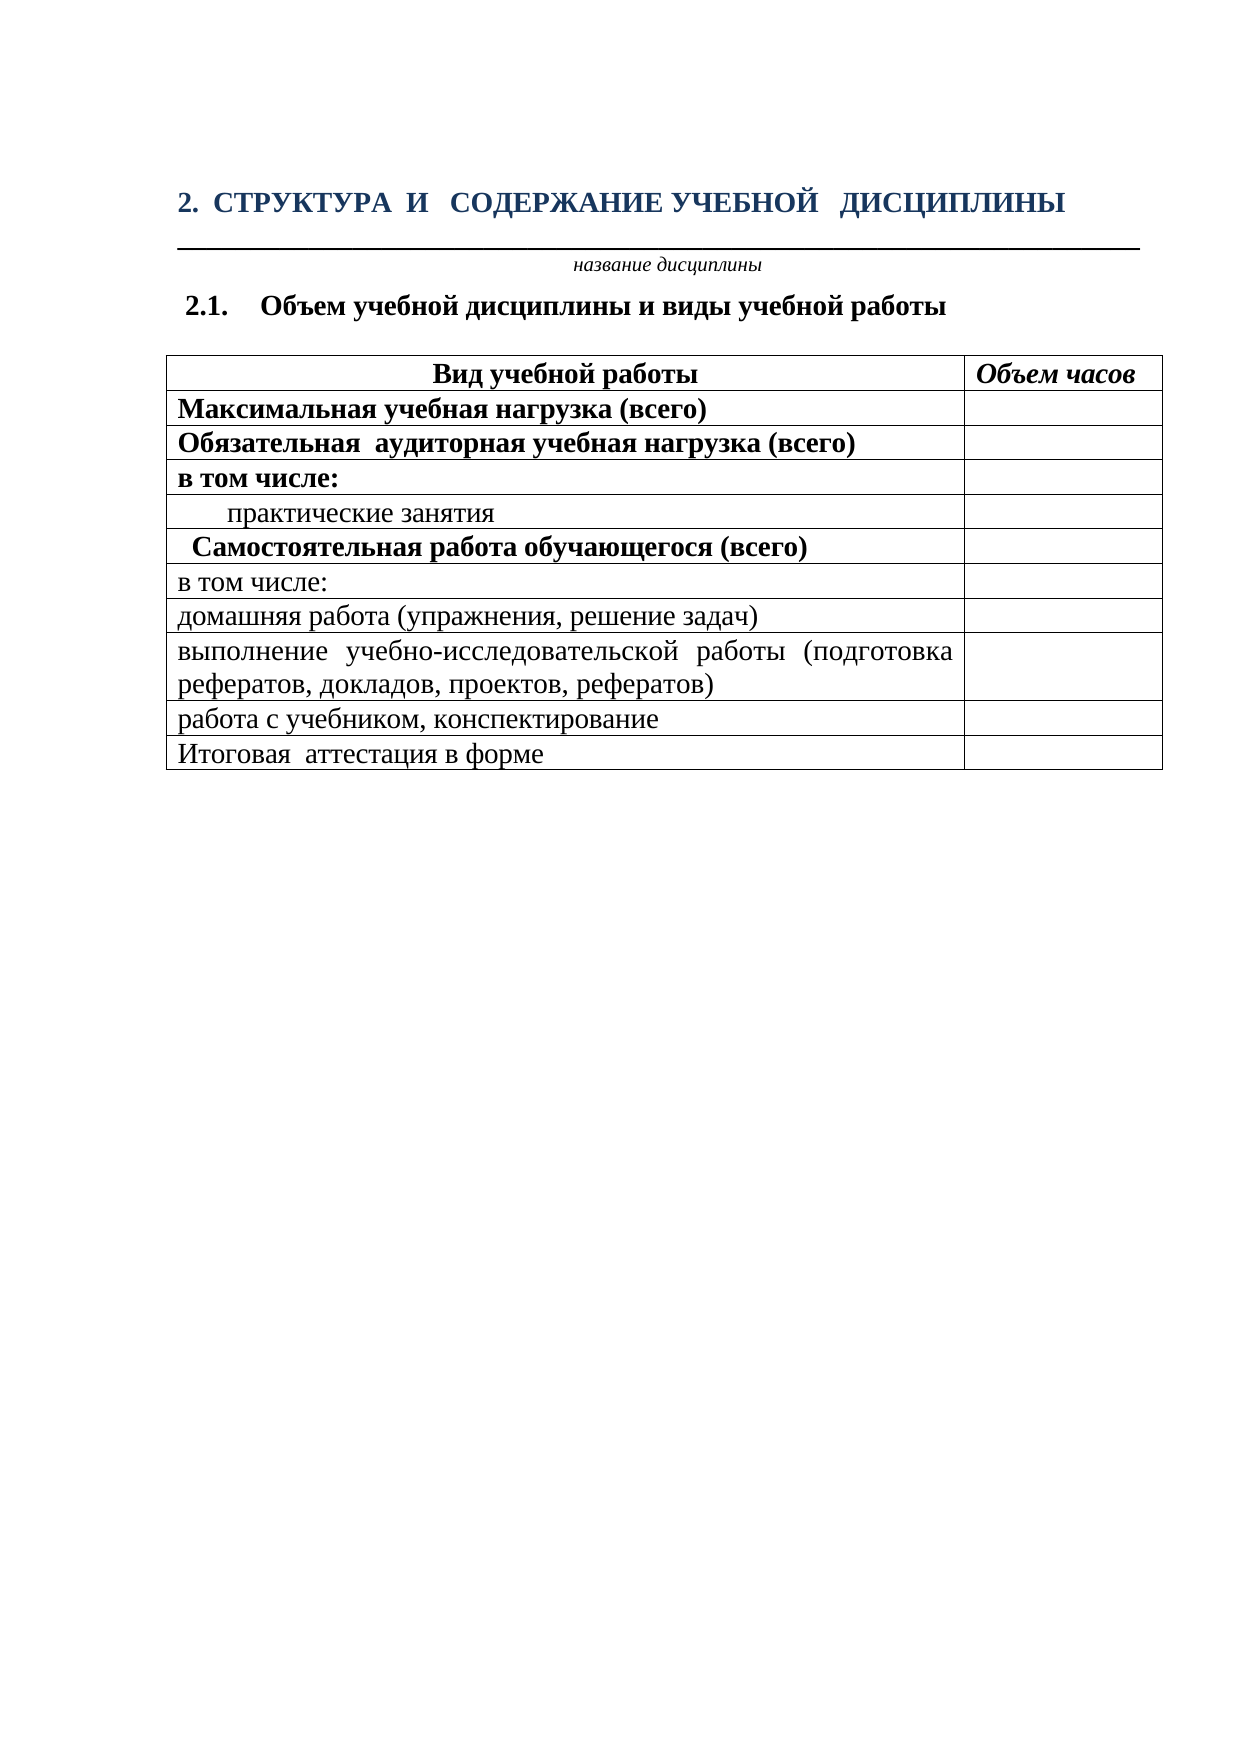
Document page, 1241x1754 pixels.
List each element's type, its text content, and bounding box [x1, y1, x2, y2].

table_cell Самостоятельная работа обучающегося (всего) [167, 529, 964, 563]
table_cell [965, 495, 1162, 528]
table_cell [965, 529, 1162, 563]
table_cell Максимальная учебная нагрузка (всего) [167, 391, 964, 424]
table_cell [965, 633, 1162, 700]
table_cell практические занятия [167, 495, 964, 528]
table_cell Итоговая аттестация в форме [167, 736, 964, 769]
table_cell работа с учебником, конспектирование [167, 701, 964, 735]
table_cell домашняя работа (упражнения, решение задач) [167, 599, 964, 632]
text 2. СТРУКТУРА И СОДЕРЖАНИЕ УЧЕБНОЙ ДИСЦИПЛИНЫ [177, 185, 1152, 219]
list Объем учебной дисциплины и виды учебной работы [185, 288, 1152, 322]
text __________________________________________________________________ [177, 219, 1152, 252]
table_cell [965, 391, 1162, 424]
table_cell [965, 426, 1162, 459]
table_cell [965, 736, 1162, 769]
table_header Вид учебной работы [167, 356, 964, 390]
table_cell в том числе: [167, 564, 964, 597]
table_cell [965, 599, 1162, 632]
text название дисциплины [177, 252, 1152, 276]
table_cell выполнение учебно-исследовательской работы (подготовка рефератов, докладов, проектов, рефератов) [167, 633, 964, 700]
table_cell [965, 701, 1162, 735]
table_cell Обязательная аудиторная учебная нагрузка (всего) [167, 426, 964, 459]
table_cell [965, 564, 1162, 597]
table_cell [965, 460, 1162, 494]
table_cell в том числе: [167, 460, 964, 494]
table_header Объем часов [965, 356, 1162, 390]
